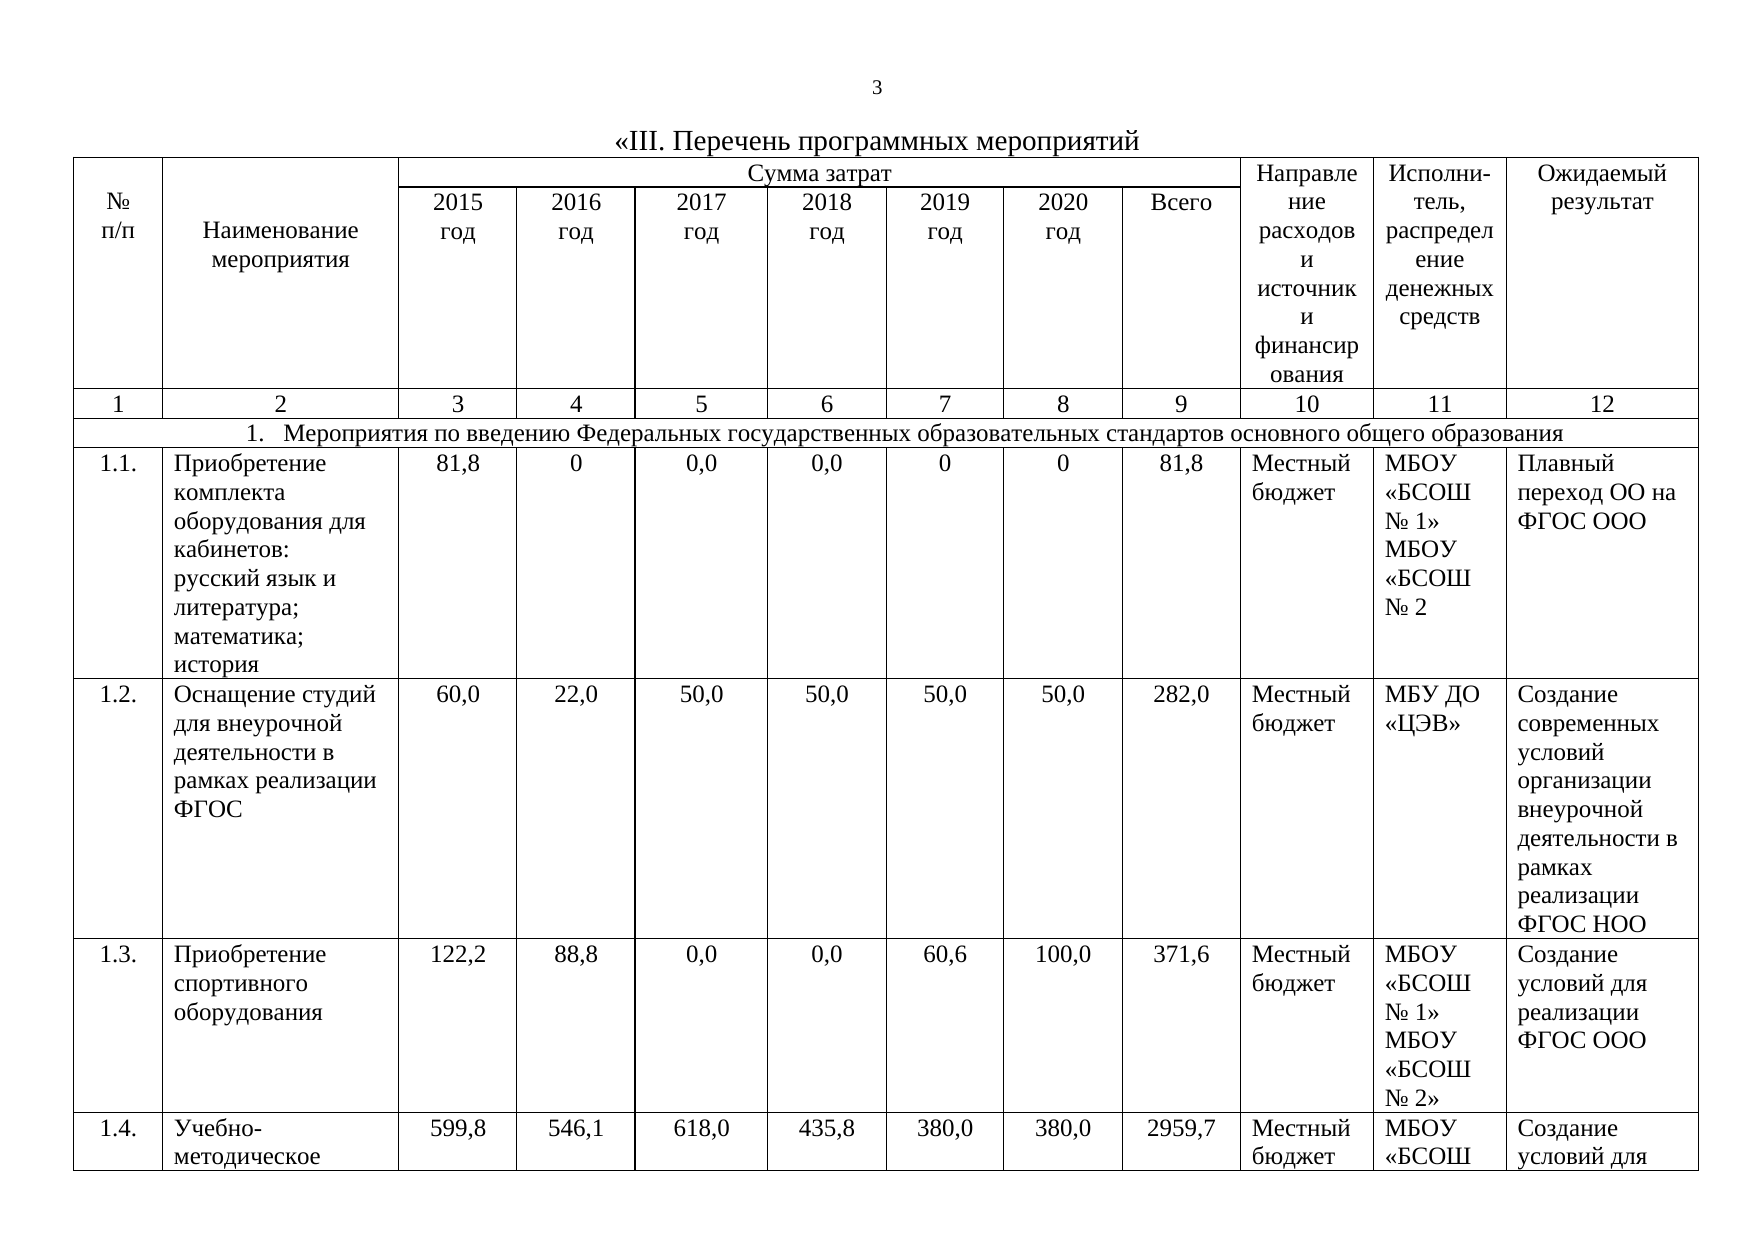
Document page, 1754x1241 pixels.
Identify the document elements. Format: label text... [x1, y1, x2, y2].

table_cell 2016 год [517, 188, 634, 388]
table_cell 2017 год [636, 188, 767, 388]
table_cell МБУ ДО «ЦЭВ» [1374, 679, 1506, 938]
table_cell 6 [768, 389, 886, 417]
table_cell 1.4. [74, 1113, 162, 1170]
table_cell 2 [163, 389, 398, 417]
table_cell 0 [1004, 448, 1122, 678]
table_cell 60,6 [887, 939, 1003, 1112]
table_header Исполни- тель, распределение денежных средств [1374, 158, 1506, 388]
table_cell 1.3. [74, 939, 162, 1112]
table_cell 0 [887, 448, 1003, 678]
table_cell 546,1 [517, 1113, 634, 1170]
table_cell Мероприятия по введению Федеральных государственных образовательных стандартов основного общего образования [74, 419, 1698, 447]
table_cell 371,6 [1123, 939, 1240, 1112]
table_cell 435,8 [768, 1113, 886, 1170]
table_cell Создание условий для реализации ФГОС ООО [1507, 1113, 1698, 1170]
table_cell Создание современных условий организации внеурочной деятельности в рамках реализации ФГОС НОО [1507, 679, 1698, 938]
table_cell 9 [1123, 389, 1240, 417]
table_cell 50,0 [1004, 679, 1122, 938]
table_cell 88,8 [517, 939, 634, 1112]
table_cell 0,0 [768, 448, 886, 678]
table_cell 12 [1507, 389, 1698, 417]
table_cell 380,0 [887, 1113, 1003, 1170]
table_cell 599,8 [399, 1113, 516, 1170]
table_cell 11 [1374, 389, 1506, 417]
table_cell 22,0 [517, 679, 634, 938]
table_cell МБОУ «БСОШ № 1» МБОУ «БСОШ № 2 [1374, 448, 1506, 678]
table_cell 2019 год [887, 188, 1003, 388]
table_cell Создание условий для реализации ФГОС ООО [1507, 939, 1698, 1112]
table_cell 0 [517, 448, 634, 678]
table_header № п/п [74, 158, 162, 388]
table_cell 618,0 [636, 1113, 767, 1170]
table_cell 10 [1241, 389, 1373, 417]
table_header Сумма затрат [399, 158, 1240, 186]
table_cell 8 [1004, 389, 1122, 417]
table_cell Местный бюджет [1241, 679, 1373, 938]
table_cell 1 [74, 389, 162, 417]
table_cell 2020 год [1004, 188, 1122, 388]
table_cell 81,8 [1123, 448, 1240, 678]
table_cell 4 [517, 389, 634, 417]
table_cell 0,0 [768, 939, 886, 1112]
table_cell 60,0 [399, 679, 516, 938]
table_header Наименование мероприятия [163, 158, 398, 388]
table_cell Учебно-методическое оснащение по реализации ФГОС [163, 1113, 398, 1170]
table_cell Приобретение спортивного оборудования [163, 939, 398, 1112]
table_cell 50,0 [887, 679, 1003, 938]
table_cell 2959,7 [1123, 1113, 1240, 1170]
table_cell 50,0 [768, 679, 886, 938]
table_cell 0,0 [636, 939, 767, 1112]
table_cell 282,0 [1123, 679, 1240, 938]
table_cell 5 [636, 389, 767, 417]
table_cell Плавный переход ОО на ФГОС ООО [1507, 448, 1698, 678]
table_cell 380,0 [1004, 1113, 1122, 1170]
table_cell Оснащение студий для внеурочной деятельности в рамках реализации ФГОС [163, 679, 398, 938]
table_cell МБОУ «БСОШ №1», МБОУ «БСОШ № 2» [1374, 1113, 1506, 1170]
table_cell 1.1. [74, 448, 162, 678]
table_header Ожидаемый результат [1507, 158, 1698, 388]
table_cell 81,8 [399, 448, 516, 678]
table_cell Местный бюджет [1241, 939, 1373, 1112]
text «III. Перечень программных мероприятий [118, 123, 1636, 157]
table_cell 3 [399, 389, 516, 417]
table_cell Местный бюджет [1241, 1113, 1373, 1170]
table_cell 2015 год [399, 188, 516, 388]
table_cell 50,0 [636, 679, 767, 938]
table_cell 7 [887, 389, 1003, 417]
table_cell МБОУ «БСОШ № 1» МБОУ «БСОШ № 2» [1374, 939, 1506, 1112]
table_cell 1.2. [74, 679, 162, 938]
table_cell Приобретение комплекта оборудования для кабинетов: русский язык и литература; математика; история [163, 448, 398, 678]
table_cell Всего [1123, 188, 1240, 388]
table_cell 100,0 [1004, 939, 1122, 1112]
table_cell 2018 год [768, 188, 886, 388]
table_cell Местный бюджет [1241, 448, 1373, 678]
table_cell 122,2 [399, 939, 516, 1112]
table_header Направление расходов и источники финансирования [1241, 158, 1373, 388]
table_cell 0,0 [636, 448, 767, 678]
